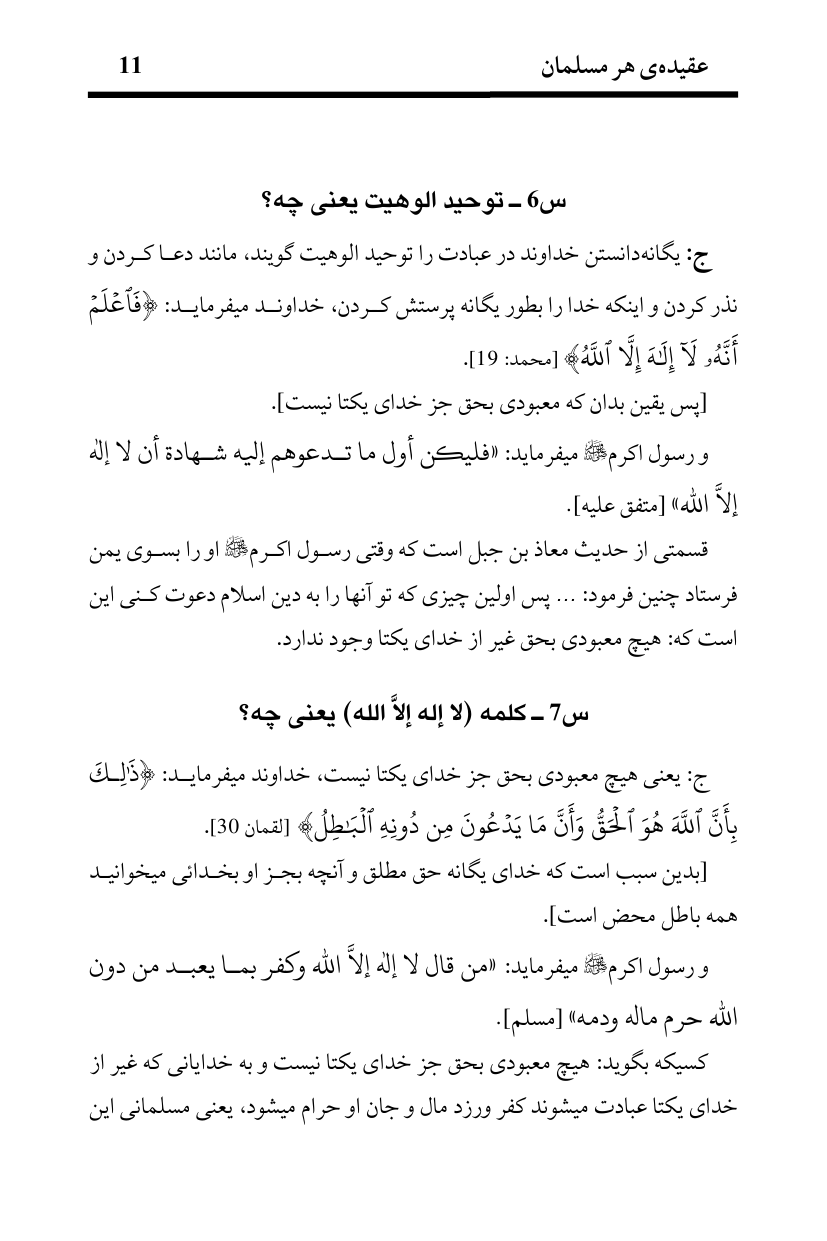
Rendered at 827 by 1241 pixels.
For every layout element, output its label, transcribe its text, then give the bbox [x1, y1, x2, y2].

text قسمتى از حديث معاذ بن جبل است كه وقتى رسول اكرم او را بسوى يمن فرستاد چنين فرمود: … پس اولين چيزى كه تو آنها را به دين اسلام دعوت كنى اين است كه: هيچ معبودى بحق غير از خداى يكتا وجود ندارد. [89, 530, 738, 664]
text [پس يقين بدان كه معبودى بحق جز خداى يكتا نيست]. [89, 383, 738, 428]
text [بدين سبب است كه خداى يگانه حق مطلق و آنچه بجز او بخدائى مى‏خوانيد همه باطل محض است]. [89, 852, 738, 941]
text ج: يگانه‌دانستن خداوند در عبادت را توحيد الوهيت گويند، مانند دعا كردن و نذر كردن و اينكه خدا را بطور يگانه پرستش كردن، خداوند مى‏فرمايد: ﴿فَٱعۡلَمۡ أَنَّهُۥ لَآ إِلَٰهَ إِلَّا ٱللَّهُ﴾ [محمد: 19]. [89, 234, 738, 383]
text ج: يعنى هيچ معبودى بحق جز خداى يكتا نيست، خداوند مى‏فرمايد: ﴿ذَٰلِكَ بِأَنَّ ٱللَّهَ هُوَ ٱلۡحَقُّ وَأَنَّ مَا يَدۡعُونَ مِن دُونِهِ ٱلۡبَٰطِلُ﴾ [لقمان 30]. [89, 747, 738, 852]
text س6 ـ توحيد الوهيت يعنى چه؟ [89, 176, 738, 226]
text و رسول اكرم مى‏فرمايد: «من قال لا إله إلاَّ الله وكفر بما يعبد من دون الله حرم ماله ودمه» [مسلم]. [89, 941, 738, 1043]
text و رسول اكرم مى‏فرمايد: «فليكن أول ما تدعوهم إليه شهادة أن لا إله إلاَّ الله» [متفق عليه]. [89, 428, 738, 530]
text س7 ـ كلمه (لا إله إلاَّ الله) يعنى چه؟ [89, 689, 738, 739]
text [89, 1043, 738, 1132]
